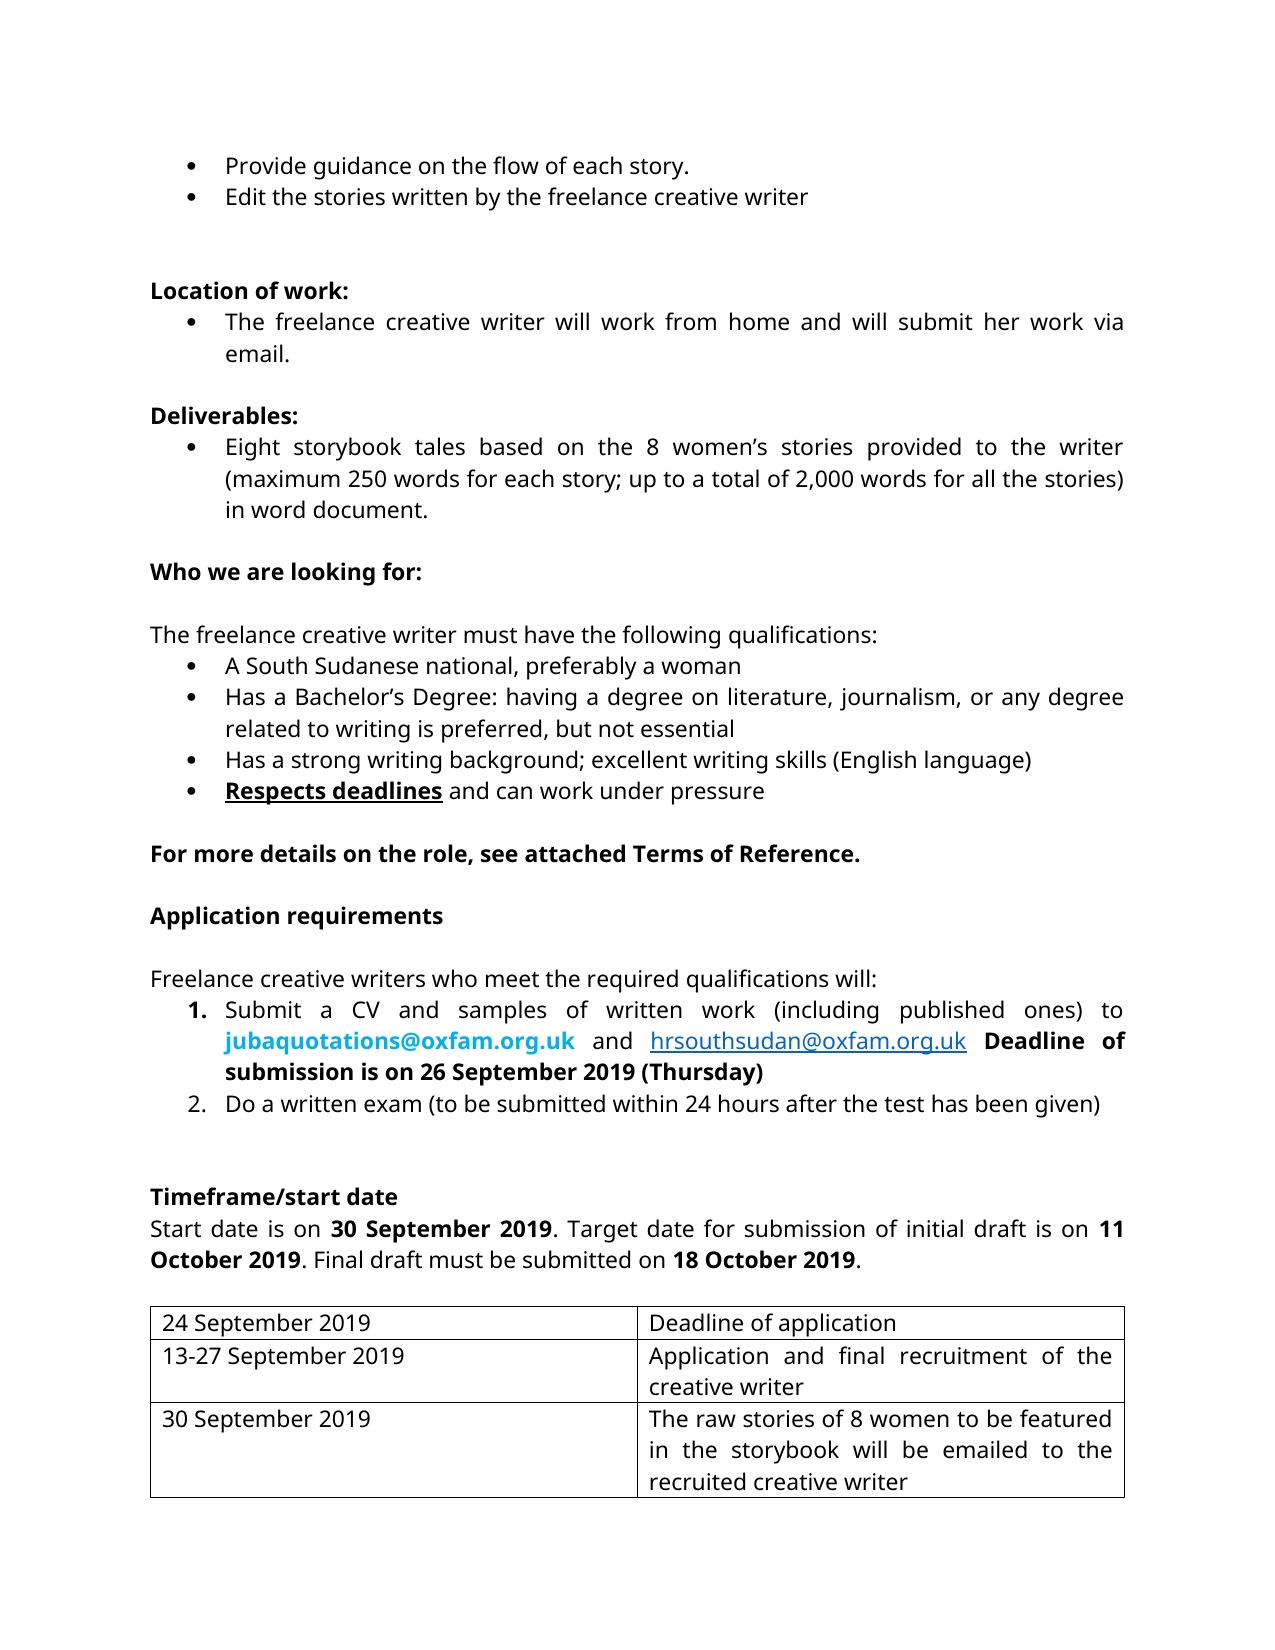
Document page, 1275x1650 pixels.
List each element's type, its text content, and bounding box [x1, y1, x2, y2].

text Who we are looking for: [150, 556, 1125, 587]
list Submit a CV and samples of written work (including published ones) to jubaquotations@oxfam.org.uk and hrsouthsudan@oxfam.org.uk Deadline of submission is on 26 September 2019 (Thursday) [187, 994, 1125, 1087]
list Provide guidance on the flow of each story. [187, 150, 1125, 181]
text For more details on the role, see attached Terms of Reference. [150, 837, 1125, 869]
table_header 24 September 2019 [151, 1307, 637, 1338]
table_cell Application and final recruitment of the creative writer [638, 1340, 1124, 1402]
text Location of work: [150, 275, 1125, 306]
list Has a Bachelor’s Degree: having a degree on literature, journalism, or any degree related to writing is preferred, but not essential [187, 681, 1125, 744]
text Deliverables: [150, 400, 1125, 431]
text The freelance creative writer must have the following qualifications: [150, 619, 1125, 650]
text Application requirements [150, 900, 1125, 931]
text Start date is on 30 September 2019. Target date for submission of initial draft is on 11 October 2019. Final draft must be submitted on 18 October 2019. [150, 1212, 1125, 1275]
table_header Deadline of application [638, 1307, 1124, 1338]
table_cell 30 September 2019 [151, 1403, 637, 1497]
list Eight storybook tales based on the 8 women’s stories provided to the writer (maximum 250 words for each story; up to a total of 2,000 words for all the stories) in word document. [187, 431, 1125, 525]
table_cell The raw stories of 8 women to be featured in the storybook will be emailed to the recruited creative writer [638, 1403, 1124, 1497]
list Respects deadlines and can work under pressure [187, 775, 1125, 806]
list Do a written exam (to be submitted within 24 hours after the test has been given) [187, 1087, 1125, 1119]
list A South Sudanese national, preferably a woman [187, 650, 1125, 681]
text Freelance creative writers who meet the required qualifications will: [150, 962, 1125, 994]
text Timeframe/start date [150, 1181, 1125, 1212]
list The freelance creative writer will work from home and will submit her work via email. [187, 306, 1125, 369]
table_cell 13-27 September 2019 [151, 1340, 637, 1402]
list Edit the stories written by the freelance creative writer [187, 181, 1125, 212]
list Has a strong writing background; excellent writing skills (English language) [187, 744, 1125, 775]
